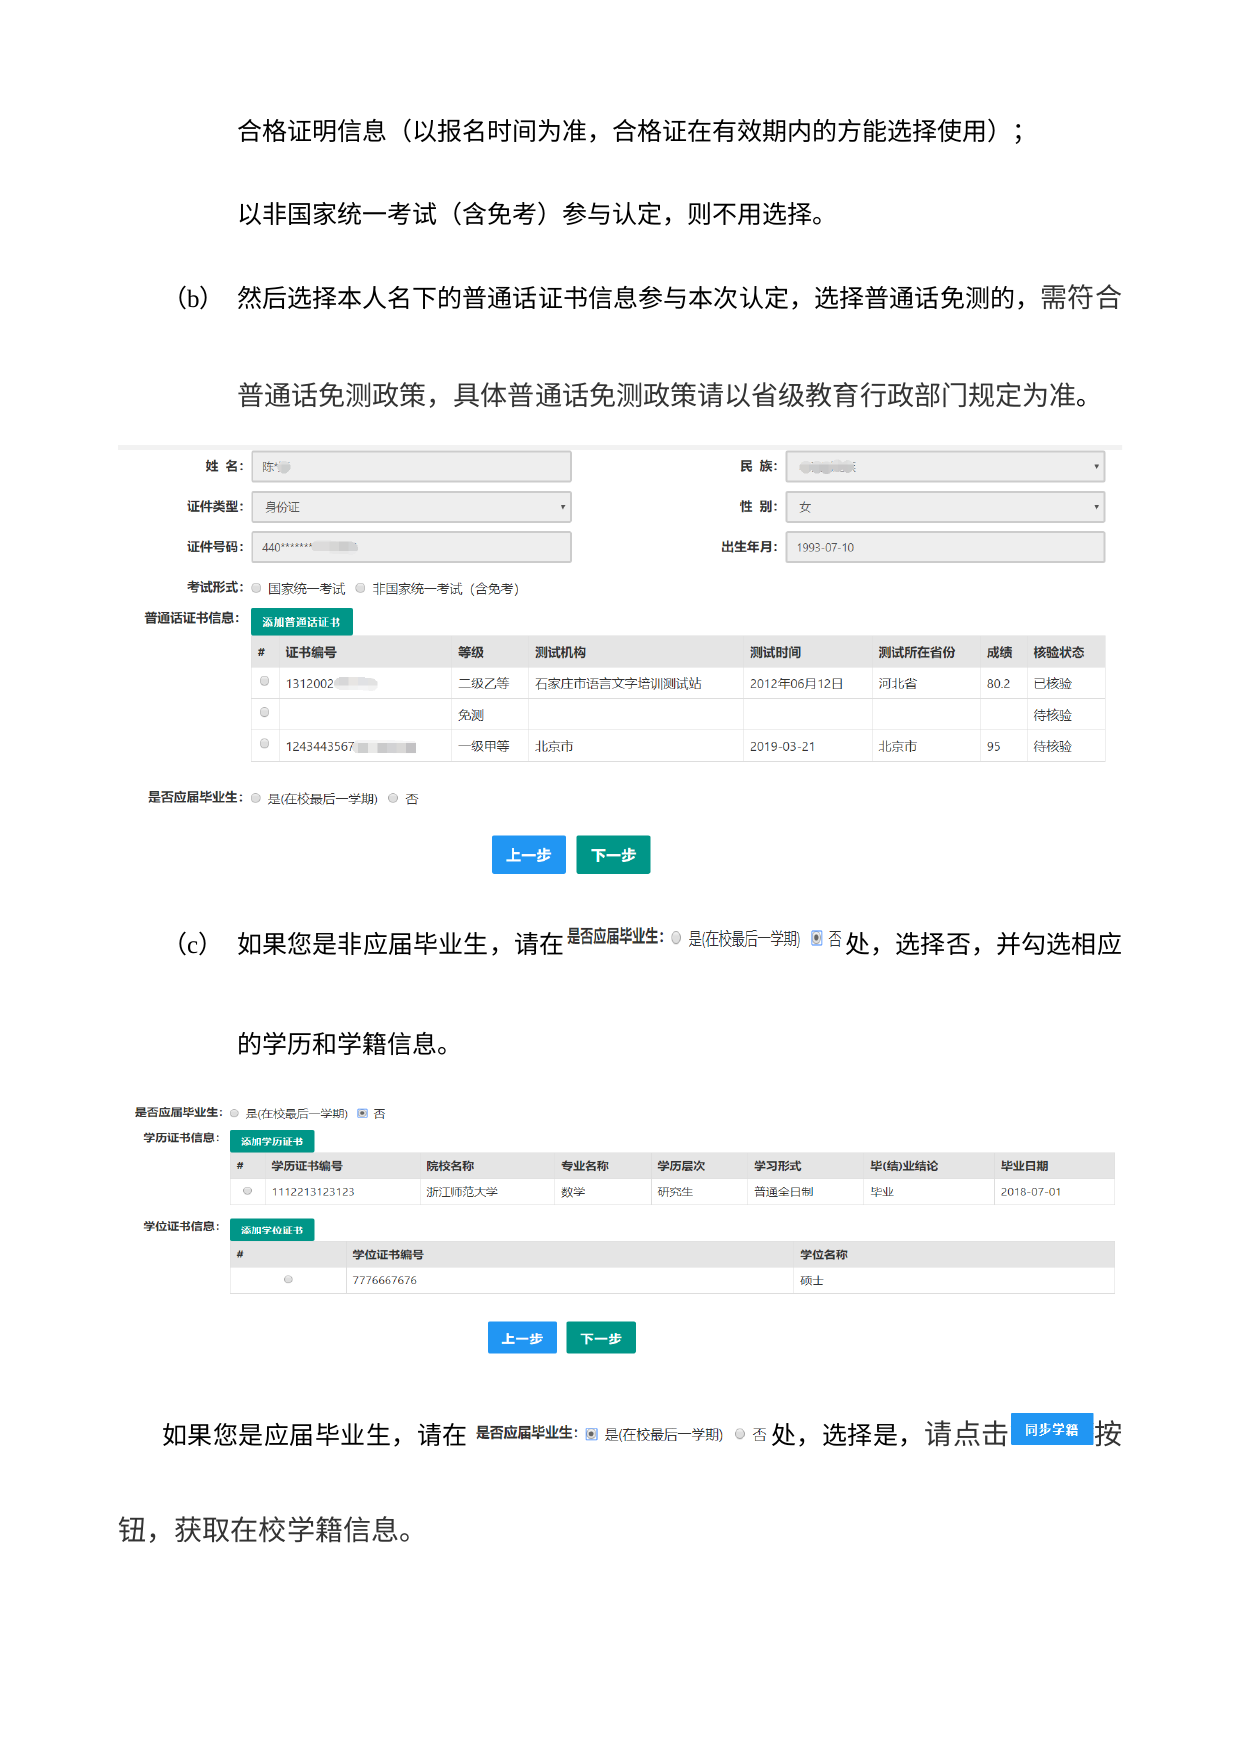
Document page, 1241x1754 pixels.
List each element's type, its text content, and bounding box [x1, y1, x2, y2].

list 如果您是非应届毕业生，请在处，选择否，并勾选相应的学历和学籍信息。 [162, 913, 1122, 1075]
picture [468, 1410, 772, 1445]
picture [564, 912, 845, 954]
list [162, 97, 1122, 162]
picture [1010, 1413, 1094, 1445]
list 然后选择本人名下的普通话证书信息参与本次认定，选择普通话免测的，需符合普通话免测政策，具体普通话免测政策请以省级教育行政部门规定为准。 [162, 263, 1122, 426]
picture [118, 1093, 1124, 1362]
picture [118, 445, 1123, 876]
list 以非国家统一考试（含免考）参与认定，则不用选择。 [237, 180, 1122, 245]
text 如果您是应届毕业生，请在处，选择是，请点击按钮，获取在校学籍信息。 [118, 1399, 1122, 1561]
